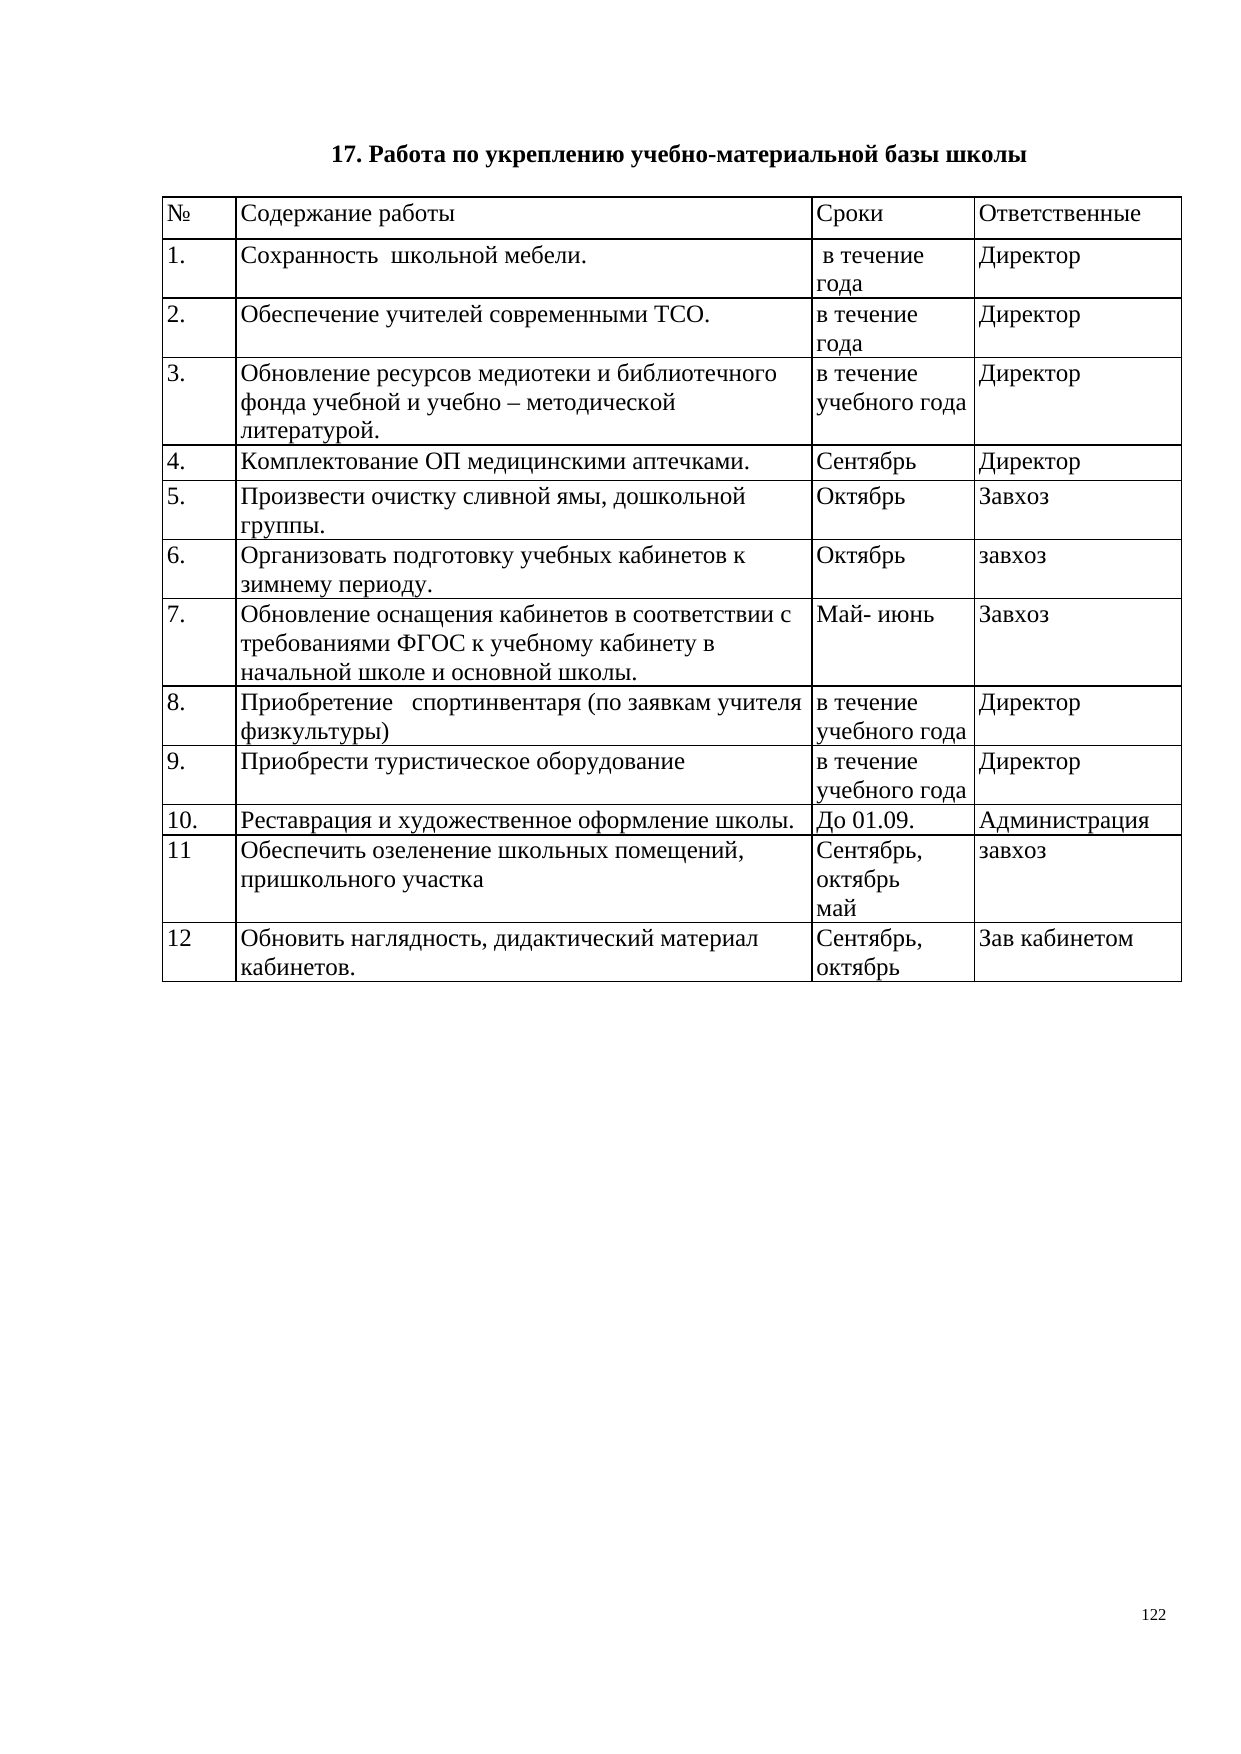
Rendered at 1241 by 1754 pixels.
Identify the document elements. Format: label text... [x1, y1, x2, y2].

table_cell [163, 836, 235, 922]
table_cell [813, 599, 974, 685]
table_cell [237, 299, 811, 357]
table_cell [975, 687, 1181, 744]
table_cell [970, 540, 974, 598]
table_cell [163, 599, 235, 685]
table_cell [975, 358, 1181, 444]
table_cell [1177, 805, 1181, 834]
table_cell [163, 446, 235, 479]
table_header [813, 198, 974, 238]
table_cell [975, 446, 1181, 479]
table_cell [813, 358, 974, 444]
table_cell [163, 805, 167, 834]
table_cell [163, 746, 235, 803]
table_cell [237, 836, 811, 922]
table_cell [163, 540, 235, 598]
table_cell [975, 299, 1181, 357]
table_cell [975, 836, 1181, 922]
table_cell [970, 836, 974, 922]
text 17. Работа по укреплению учебно-материальной базы школы [118, 139, 1166, 167]
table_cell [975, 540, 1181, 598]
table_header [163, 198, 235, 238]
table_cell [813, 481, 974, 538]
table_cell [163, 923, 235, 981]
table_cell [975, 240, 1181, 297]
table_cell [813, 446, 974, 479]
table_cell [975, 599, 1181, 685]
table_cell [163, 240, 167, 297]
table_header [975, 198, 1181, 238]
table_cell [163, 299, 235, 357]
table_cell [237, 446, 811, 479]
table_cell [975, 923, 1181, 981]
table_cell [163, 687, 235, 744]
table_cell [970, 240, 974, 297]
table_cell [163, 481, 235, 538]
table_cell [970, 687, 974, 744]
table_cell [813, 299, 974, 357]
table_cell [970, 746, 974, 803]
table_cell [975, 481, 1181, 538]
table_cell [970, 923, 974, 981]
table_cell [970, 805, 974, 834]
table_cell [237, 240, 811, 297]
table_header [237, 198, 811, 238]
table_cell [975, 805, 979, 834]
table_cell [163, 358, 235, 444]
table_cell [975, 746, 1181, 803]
